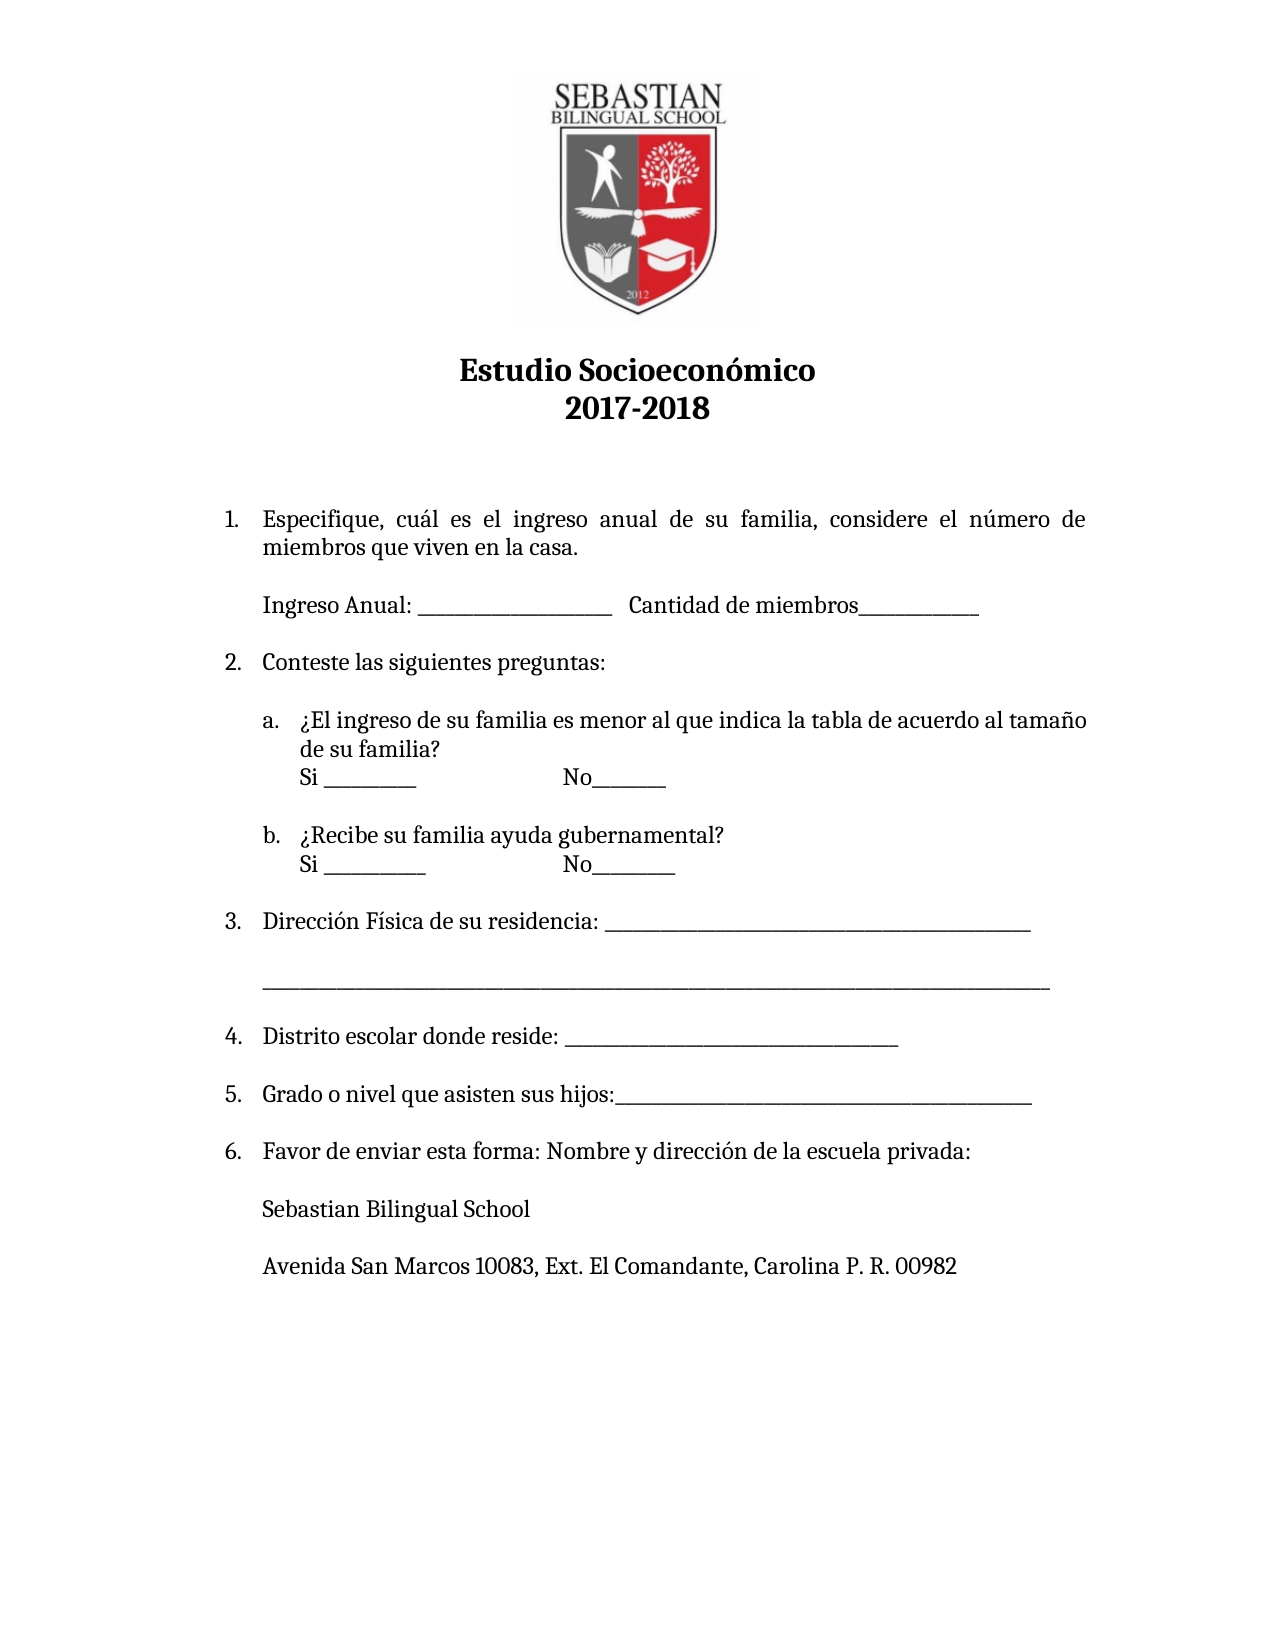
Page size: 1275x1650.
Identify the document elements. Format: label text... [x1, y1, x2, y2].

text Estudio Socioeconómico [187, 351, 1087, 389]
list _____________________________________________________________________________________ [262, 964, 1087, 993]
list Dirección Física de su residencia: ______________________________________________ [225, 907, 1087, 936]
text 2017-2018 [187, 389, 1087, 428]
list Si __________ No________ [300, 763, 1087, 792]
list Ingreso Anual: _____________________ Cantidad de miembros_____________ [262, 591, 1087, 619]
list Favor de enviar esta forma: Nombre y dirección de la escuela privada: [225, 1137, 1087, 1166]
list Sebastian Bilingual School [262, 1194, 1087, 1223]
list ¿El ingreso de su familia es menor al que indica la tabla de acuerdo al tamaño de su familia? [262, 706, 1087, 763]
picture [513, 73, 762, 323]
list Conteste las siguientes preguntas: [225, 648, 1087, 677]
list Grado o nivel que asisten sus hijos:_____________________________________________ [225, 1079, 1087, 1108]
list ¿Recibe su familia ayuda gubernamental? [262, 821, 1087, 849]
list Especifique, cuál es el ingreso anual de su familia, considere el número de miembros que viven en la casa. [225, 504, 1087, 562]
list Distrito escolar donde reside: ____________________________________ [225, 1022, 1087, 1051]
list Avenida San Marcos 10083, Ext. El Comandante, Carolina P. R. 00982 [262, 1252, 1087, 1281]
list Si ___________ No_________ [300, 849, 1087, 878]
